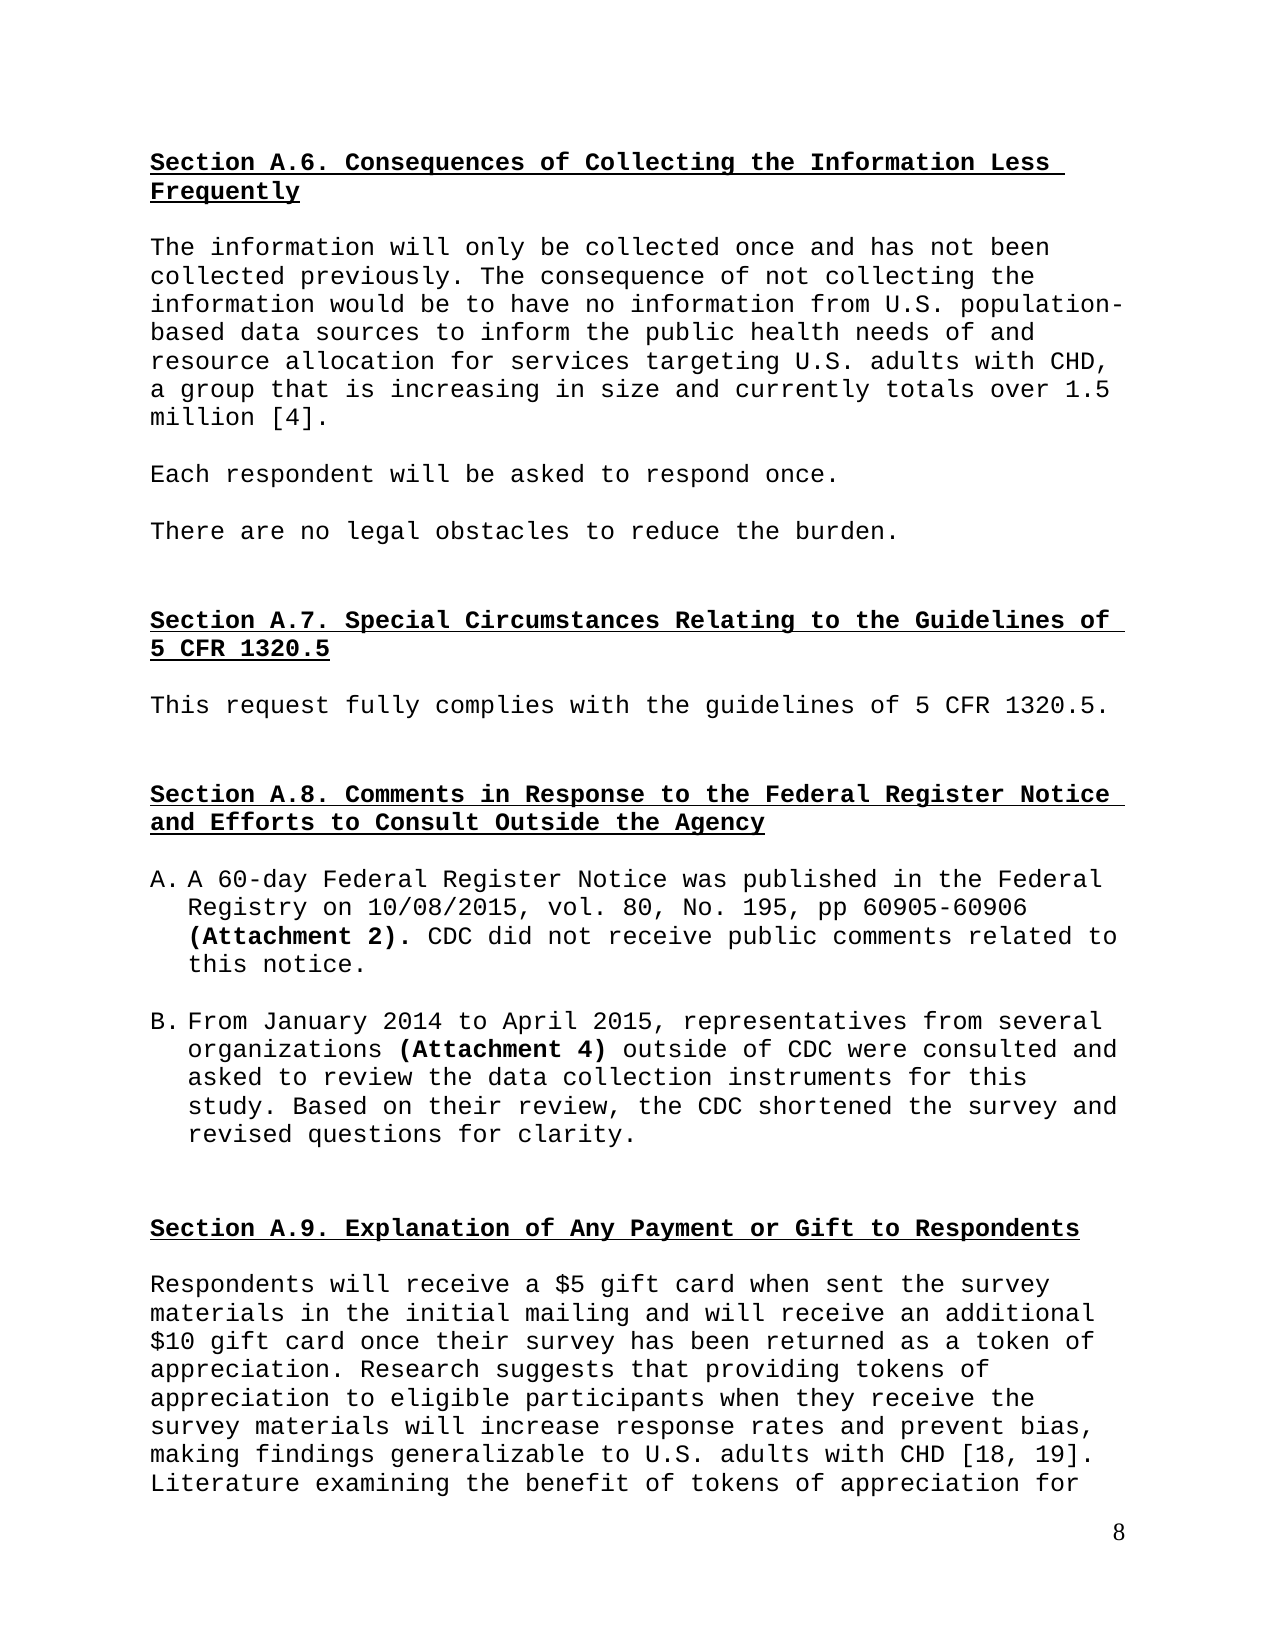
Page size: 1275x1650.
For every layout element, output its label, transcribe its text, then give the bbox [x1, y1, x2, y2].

subtitle Section A.7. Special Circumstances Relating to the Guidelines of 5 CFR 1320.5 [150, 632, 1125, 664]
list From January 2014 to April 2015, representatives from several organizations (Attachment 4) outside of CDC were consulted and asked to review the data collection instruments for this study. Based on their review, the CDC shortened the survey and revised questions for clarity. [150, 1008, 1125, 1150]
subtitle Section A.8. Comments in Response to the Federal Register Notice and Efforts to Consult Outside the Agency [150, 782, 1125, 805]
list A 60-day Federal Register Notice was published in the Federal Registry on 10/08/2015, vol. 80, No. 195, pp 60905-60906 (Attachment 2). CDC did not receive public comments related to this notice. [150, 867, 1125, 980]
subtitle Section A.9. Explanation of Any Payment or Gift to Respondents [150, 1215, 1125, 1244]
subtitle Section A.6. Consequences of Collecting the Information Less Frequently [150, 150, 1125, 207]
text This request fully complies with the guidelines of 5 CFR 1320.5. [150, 692, 1125, 721]
text The information will only be collected once and has not been collected previously. The consequence of not collecting the information would be to have no information from U.S. population-based data sources to inform the public health needs of and resource allocation for services targeting U.S. adults with CHD, a group that is increasing in size and currently totals over 1.5 million [4]. [150, 235, 1125, 433]
text Each respondent will be asked to respond once. [150, 462, 1125, 490]
subtitle Section A.7. Special Circumstances Relating to the Guidelines of 5 CFR 1320.5 [150, 607, 1125, 631]
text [150, 1272, 1125, 1499]
subtitle Section A.8. Comments in Response to the Federal Register Notice and Efforts to Consult Outside the Agency [150, 806, 1125, 838]
text There are no legal obstacles to reduce the burden. [150, 518, 1125, 547]
